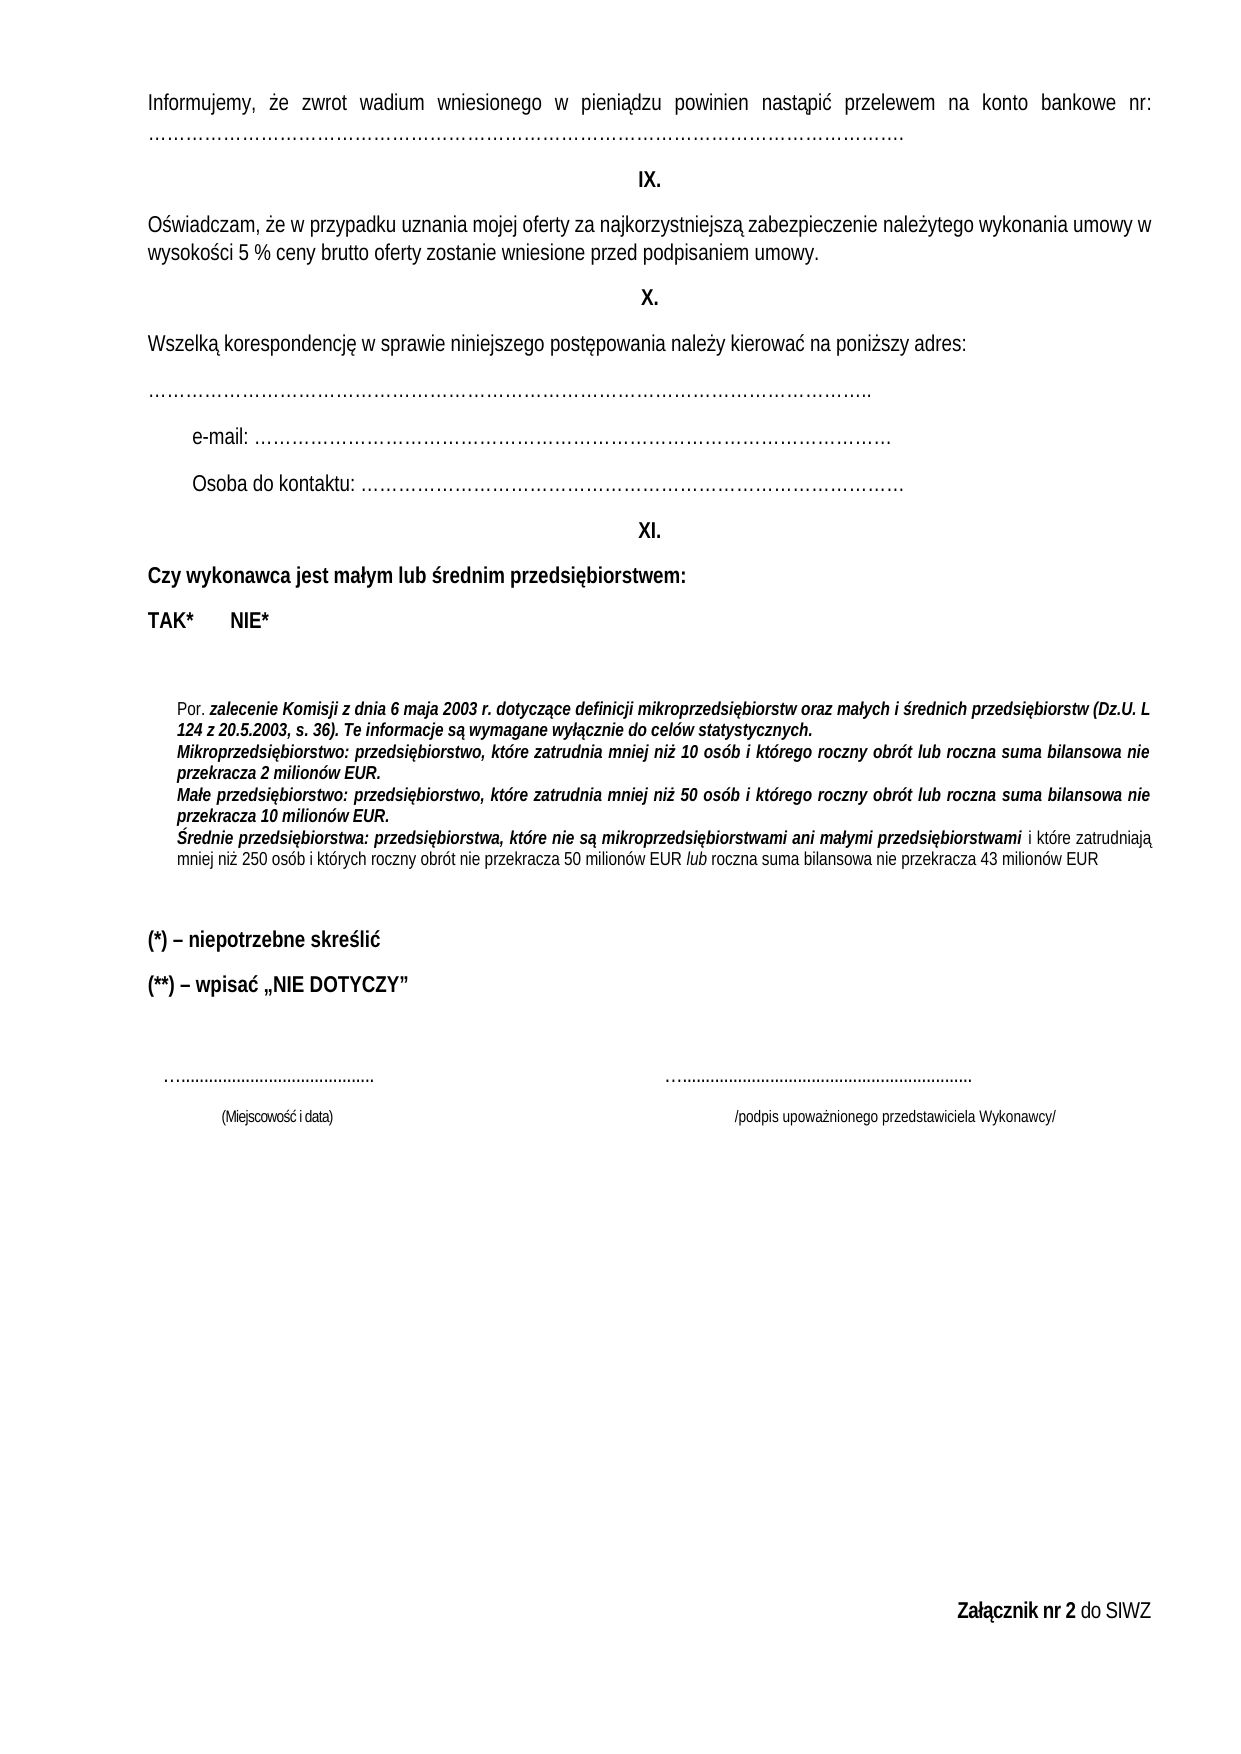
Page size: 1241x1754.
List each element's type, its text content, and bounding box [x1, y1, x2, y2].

text (Miejscowość i data) /podpis upoważnionego przedstawiciela Wykonawcy/ [162, 1106, 1152, 1126]
text Mikroprzedsiębiorstwo: przedsiębiorstwo, które zatrudnia mniej niż 10 osób i którego roczny obrót lub roczna suma bilansowa nie przekracza 2 milionów EUR. [177, 741, 1152, 784]
text …………………………………………………………………………………………………….. [148, 376, 1152, 403]
text Czy wykonawca jest małym lub średnim przedsiębiorstwem: [148, 562, 1152, 588]
text e-mail: ………………………………………………………………………………………… [192, 423, 1152, 449]
text TAK* NIE* [148, 607, 1152, 633]
text ….......................................... …............................................................... [162, 1061, 1152, 1088]
text (*) – niepotrzebne skreślić [148, 926, 1152, 952]
text Wszelką korespondencję w sprawie niniejszego postępowania należy kierować na poniższy adres: [148, 329, 1152, 356]
text Małe przedsiębiorstwo: przedsiębiorstwo, które zatrudnia mniej niż 50 osób i którego roczny obrót lub roczna suma bilansowa nie przekracza 10 milionów EUR. [177, 784, 1152, 827]
text Osoba do kontaktu: …………………………………………………………………………… [192, 470, 1152, 496]
text XI. [148, 517, 1152, 543]
text IX. [148, 166, 1152, 192]
text Informujemy, że zwrot wadium wniesionego w pieniądzu powinien nastąpić przelewem na konto bankowe nr: …………………………………………………………………………………………………………. [148, 89, 1152, 145]
text X. [148, 284, 1152, 311]
text Średnie przedsiębiorstwa: przedsiębiorstwa, które nie są mikroprzedsiębiorstwami ani małymi przedsiębiorstwami i które zatrudniają mniej niż 250 osób i których roczny obrót nie przekracza 50 milionów EUR lub roczna suma bilansowa nie przekracza 43 milionów EUR [177, 827, 1152, 870]
text Por. zalecenie Komisji z dnia 6 maja 2003 r. dotyczące definicji mikroprzedsiębiorstw oraz małych i średnich przedsiębiorstw (Dz.U. L 124 z 20.5.2003, s. 36). Te informacje są wymagane wyłącznie do celów statystycznych. [177, 697, 1152, 741]
text Załącznik nr 2 do SIWZ [301, 1597, 1152, 1623]
text (**) – wpisać „NIE DOTYCZY” [148, 971, 1152, 997]
text Oświadczam, że w przypadku uznania mojej oferty za najkorzystniejszą zabezpieczenie należytego wykonania umowy w wysokości 5 % ceny brutto oferty zostanie wniesione przed podpisaniem umowy. [148, 211, 1152, 266]
